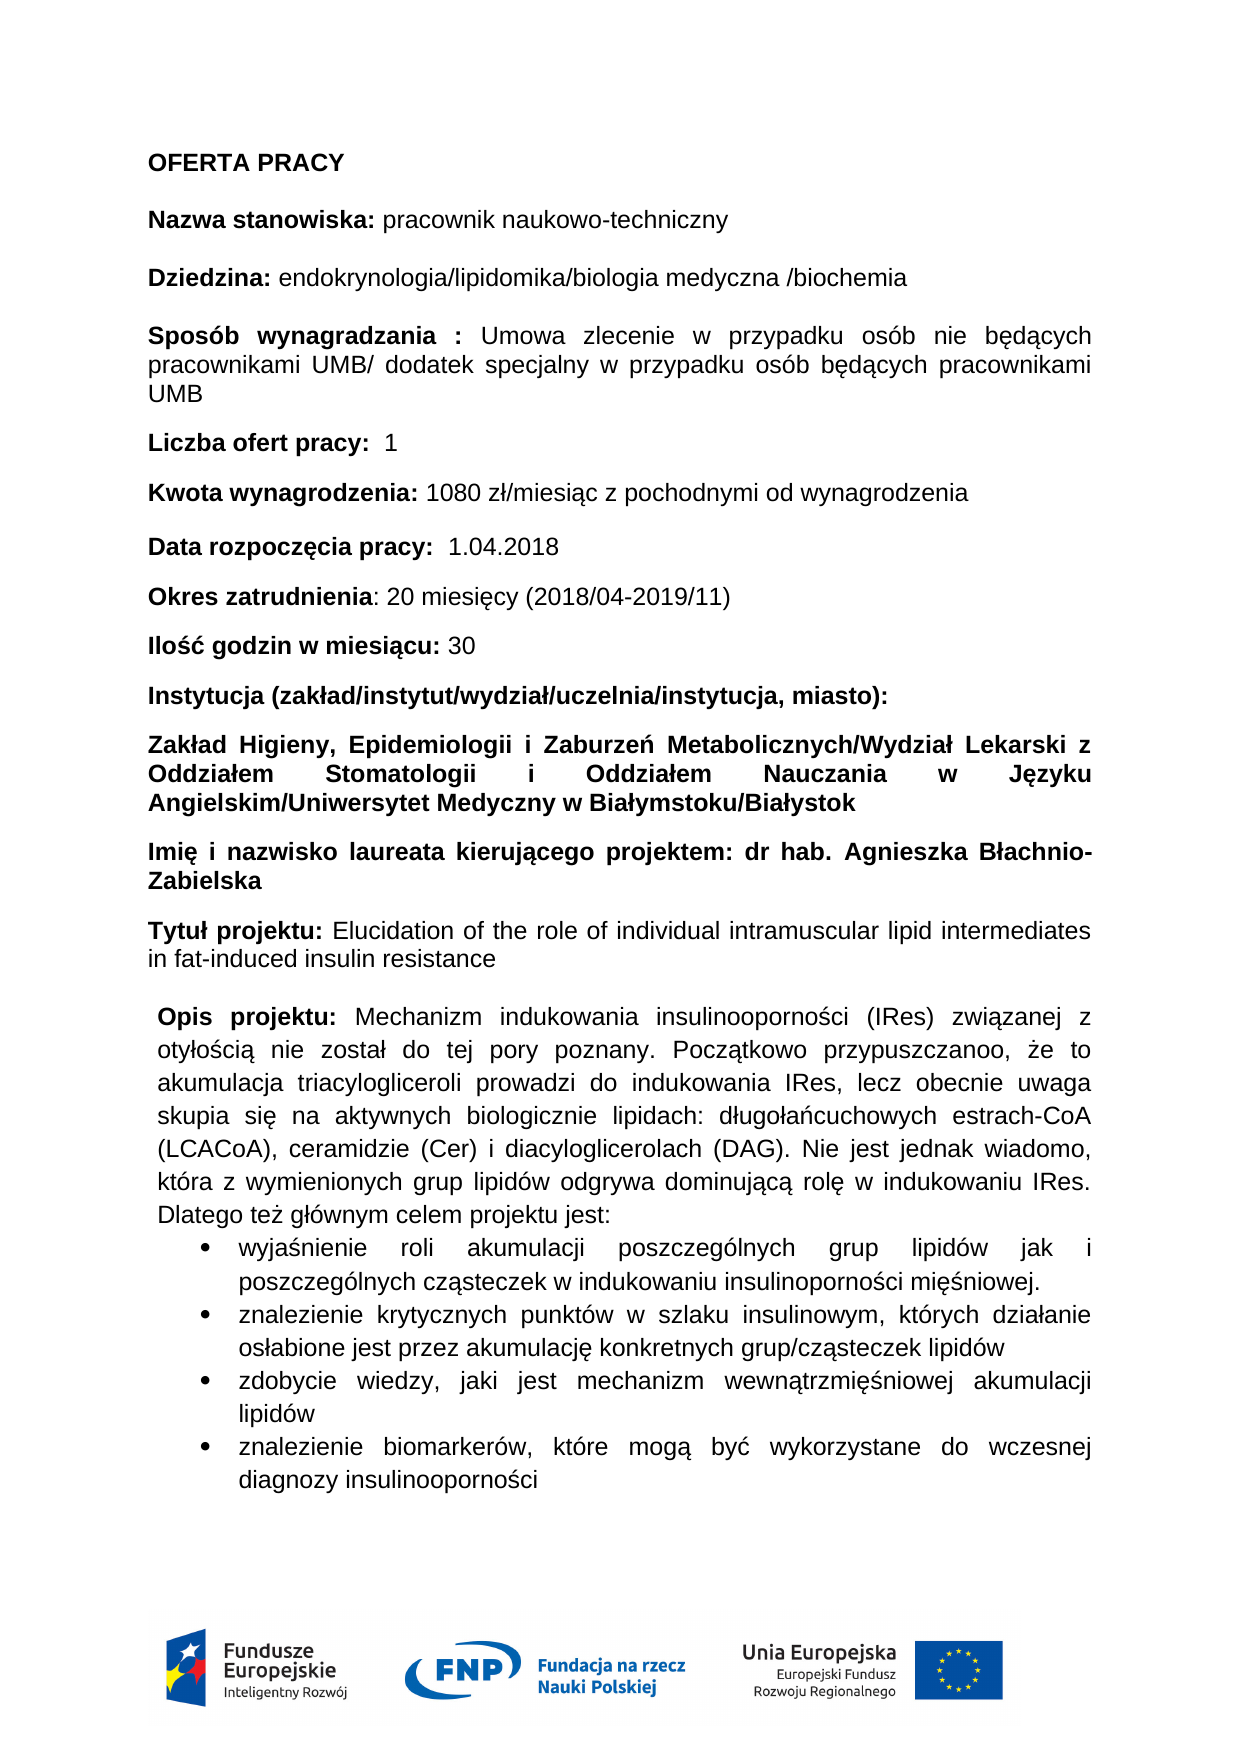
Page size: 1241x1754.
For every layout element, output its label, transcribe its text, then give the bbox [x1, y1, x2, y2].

text Okres zatrudnienia: 20 miesięcy (2018/04-2019/11) [148, 581, 1093, 610]
text Sposób wynagradzania : Umowa zlecenie w przypadku osób nie będących pracownikami UMB/ dodatek specjalny w przypadku osób będących pracownikami UMB [148, 321, 1093, 408]
subtitle Dziedzina: endokrynologia/lipidomika/biologia medyczna /biochemia [148, 263, 1093, 292]
list znalezienie krytycznych punktów w szlaku insulinowym, których działanie osłabione jest przez akumulację konkretnych grup/cząsteczek lipidów [201, 1299, 1093, 1361]
text Ilość godzin w miesiącu: 30 [148, 631, 1093, 660]
text Liczba ofert pracy: 1 [148, 428, 1093, 457]
text Kwota wynagrodzenia: 1080 zł/miesiąc z pochodnymi od wynagrodzenia [148, 478, 1093, 507]
list znalezienie biomarkerów, które mogą być wykorzystane do wczesnej diagnozy insulinooporności [201, 1432, 1093, 1494]
text Imię i nazwisko laureata kierującego projektem: dr hab. Agnieszka Błachnio-Zabielska [148, 837, 1093, 895]
subtitle Nazwa stanowiska: pracownik naukowo-techniczny [148, 206, 1093, 234]
text Zakład Higieny, Epidemiologii i Zaburzeń Metabolicznych/Wydział Lekarski z Oddziałem Stomatologii i Oddziałem Nauczania w Języku Angielskim/Uniwersytet Medyczny w Białymstoku/Białystok [148, 730, 1093, 816]
subtitle OFERTA PRACY [148, 148, 1093, 176]
text Instytucja (zakład/instytut/wydział/uczelnia/instytucja, miasto): [148, 681, 1093, 709]
list Opis projektu: Mechanizm indukowania insulinooporności (IRes) związanej z otyłością nie został do tej pory poznany. Początkowo przypuszczanoo, że to akumulacja triacylogliceroli prowadzi do indukowania IRes, lecz obecnie uwaga skupia się na aktywnych biologicznie lipidach: długołańcuchowych estrach-CoA (LCACoA), ceramidzie (Cer) i diacyloglicerolach (DAG). Nie jest jednak wiadomo, która z wymienionych grup lipidów odgrywa dominującą rolę w indukowaniu IRes. Dlatego też głównym celem projektu jest: [157, 1002, 1093, 1229]
picture [147, 1609, 1022, 1726]
text Data rozpoczęcia pracy: 1.04.2018 [148, 532, 1093, 561]
text Tytuł projektu: Elucidation of the role of individual intramuscular lipid intermediates in fat-induced insulin resistance [148, 916, 1093, 973]
list wyjaśnienie roli akumulacji poszczególnych grup lipidów jak i poszczególnych cząsteczek w indukowaniu insulinoporności mięśniowej. [201, 1233, 1093, 1295]
list zdobycie wiedzy, jaki jest mechanizm wewnątrzmięśniowej akumulacji lipidów [201, 1366, 1093, 1428]
